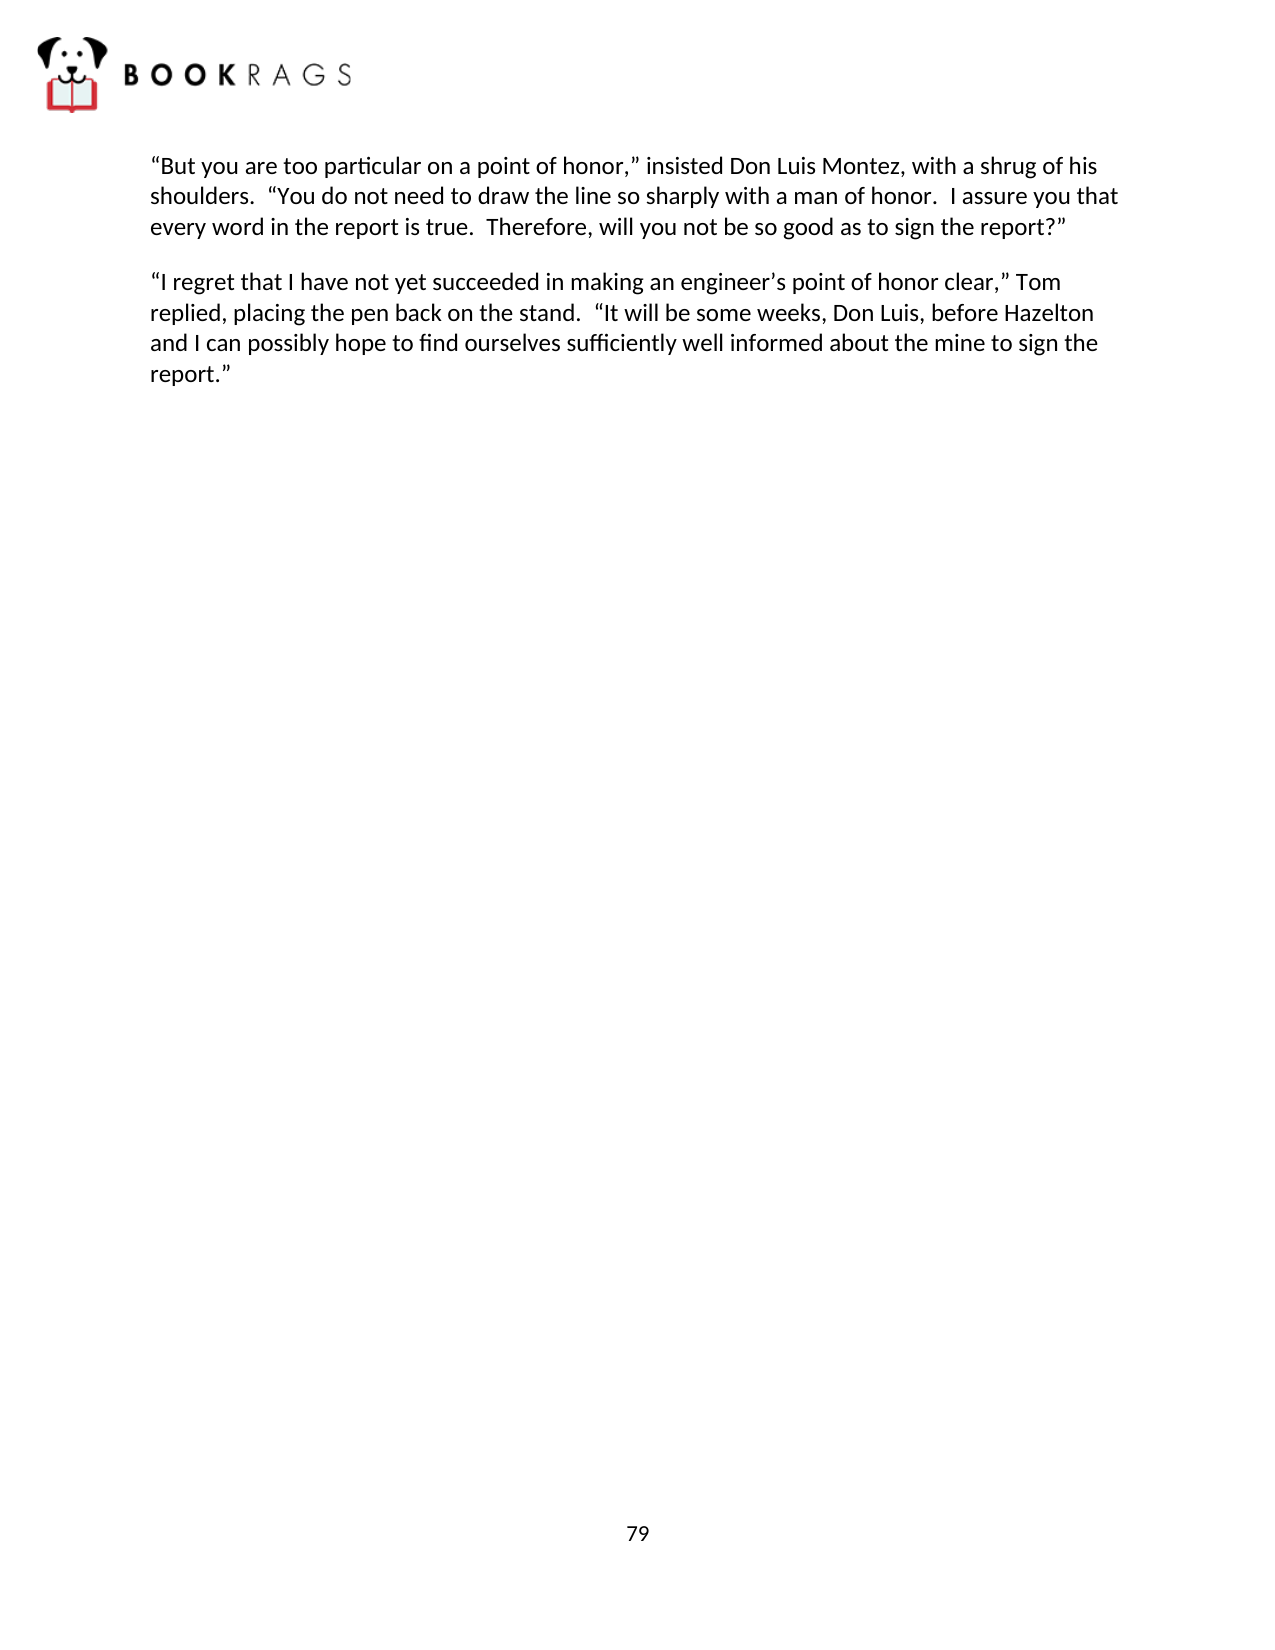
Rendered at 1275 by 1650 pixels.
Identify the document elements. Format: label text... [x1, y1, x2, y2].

text “I regret that I have not yet succeeded in making an engineer’s point of honor clear,” Tom replied, placing the pen back on the stand. “It will be some weeks, Don Luis, before Hazelton and I can possibly hope to find ourselves sufficiently well informed about the mine to sign the report.” [150, 267, 1125, 389]
text “But you are too particular on a point of honor,” insisted Don Luis Montez, with a shrug of his shoulders. “You do not need to draw the line so sharply with a man of honor. I assure you that every word in the report is true. Therefore, will you not be so good as to sign the report?” [150, 150, 1125, 242]
picture [37, 37, 351, 113]
